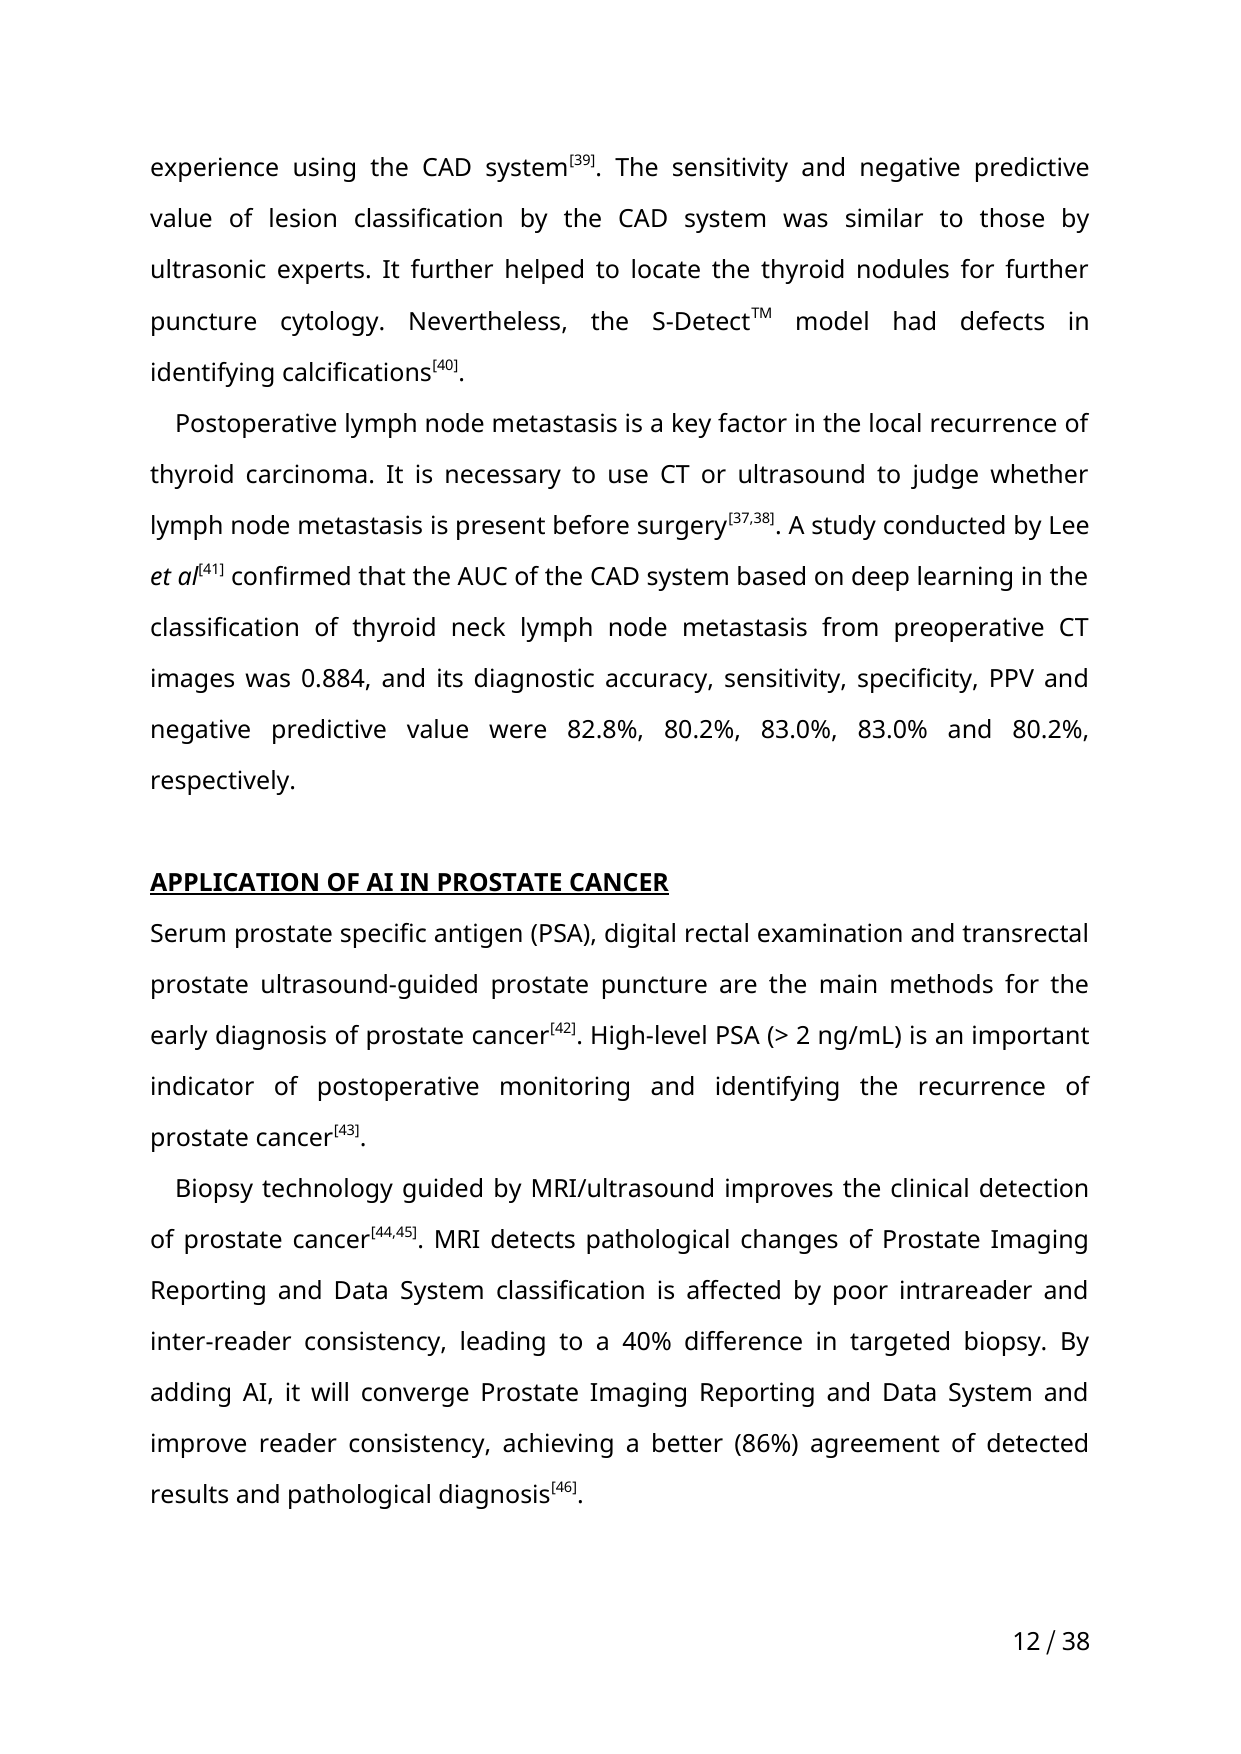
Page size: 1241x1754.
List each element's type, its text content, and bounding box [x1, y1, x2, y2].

text APPLICATION OF AI IN PROSTATE CANCER [150, 864, 1090, 899]
text Biopsy technology guided by MRI/ultrasound improves the clinical detection of prostate cancer[44,45]. MRI detects pathological changes of Prostate Imaging Reporting and Data System classification is affected by poor intrareader and inter-reader consistency, leading to a 40% difference in targeted biopsy. By adding AI, it will converge Prostate Imaging Reporting and Data System and improve reader consistency, achieving a better (86%) agreement of detected results and pathological diagnosis[46]. [150, 1171, 1090, 1511]
text Postoperative lymph node metastasis is a key factor in the local recurrence of thyroid carcinoma. It is necessary to use CT or ultrasound to judge whether lymph node metastasis is present before surgery[37,38]. A study conducted by Lee et al[41] confirmed that the AUC of the CAD system based on deep learning in the classification of thyroid neck lymph node metastasis from preoperative CT images was 0.884, and its diagnostic accuracy, sensitivity, specificity, PPV and negative predictive value were 82.8%, 80.2%, 83.0%, 83.0% and 80.2%, respectively. [150, 405, 1090, 797]
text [150, 150, 1090, 388]
text Serum prostate specific antigen (PSA), digital rectal examination and transrectal prostate ultrasound-guided prostate puncture are the main methods for the early diagnosis of prostate cancer[42]. High-level PSA (> 2 ng/mL) is an important indicator of postoperative monitoring and identifying the recurrence of prostate cancer[43]. [150, 916, 1090, 1154]
